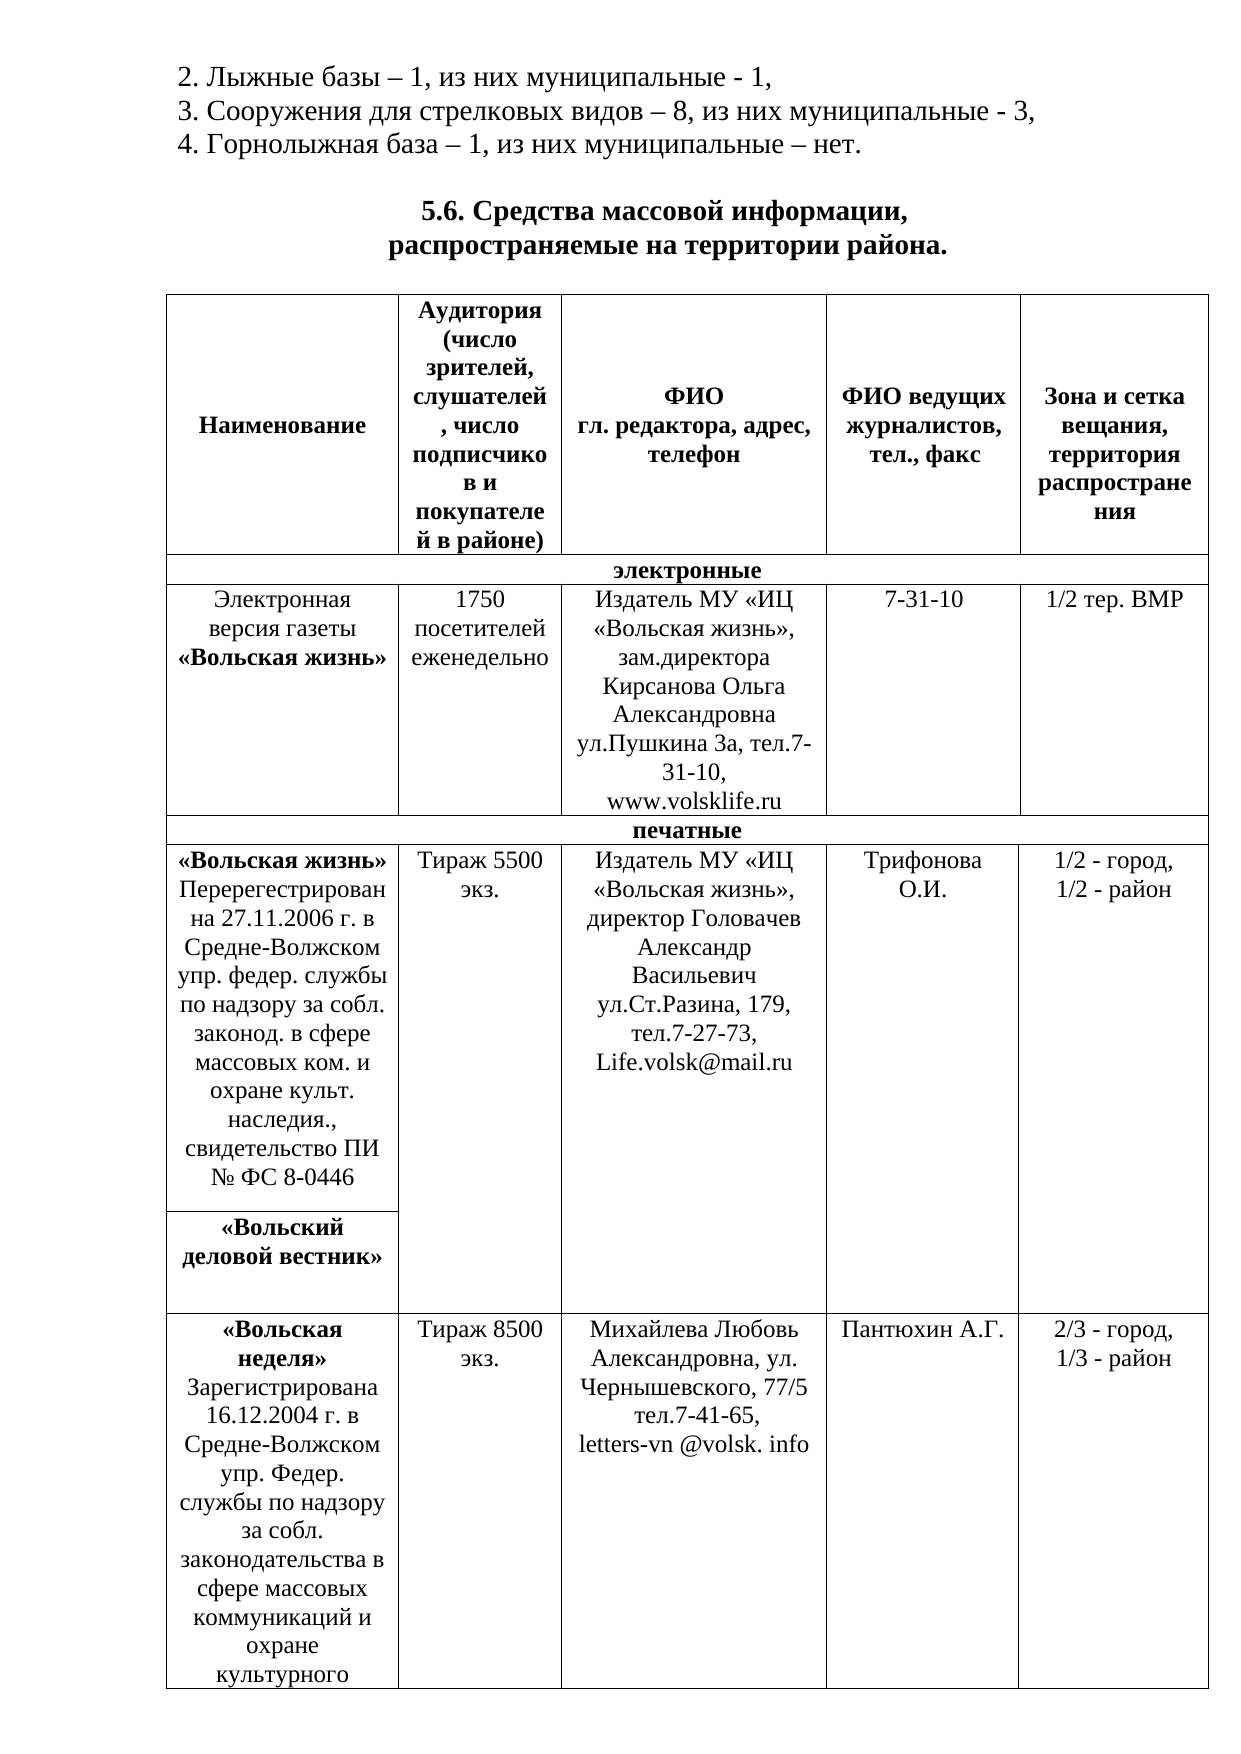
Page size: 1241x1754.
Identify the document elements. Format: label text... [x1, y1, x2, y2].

table_cell «Вольская жизнь» Перерегестрированна 27.11.2006 г. в Средне-Волжском упр. федер. службы по надзору за собл. законод. в сфере массовых ком. и охране культ. наследия., свидетельство ПИ № ФС 8-0446 [167, 845, 398, 1211]
table_cell 7-31-10 [827, 585, 1020, 814]
table_cell 1/2 - город, 1/2 - район [1019, 845, 1208, 1313]
table_header Зона и сетка вещания, территория распространения [1021, 295, 1208, 554]
table_header Аудитория (число зрителей, слушателей, число подписчиков и покупателей в районе) [399, 295, 561, 554]
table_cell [167, 1314, 398, 1688]
text распространяемые на территории района. [177, 227, 1152, 260]
table_header Наименование [167, 295, 398, 554]
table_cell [562, 1314, 826, 1688]
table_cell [1019, 1314, 1208, 1688]
text 5.6. Средства массовой информации, [177, 193, 1152, 227]
table_header ФИО ведущих журналистов, тел., факс [827, 295, 1020, 554]
table_cell Тираж 8500 экз. [399, 1314, 561, 1688]
text 2. Лыжные базы – 1, из них муниципальные - 1, [177, 59, 1152, 93]
table_cell Тираж 5500 экз. [399, 845, 561, 1313]
table_cell Электронная версия газеты «Вольская жизнь» [167, 585, 398, 814]
table_header ФИО гл. редактора, адрес, телефон [562, 295, 826, 554]
table_cell 1750 посетителей еженедельно [399, 585, 561, 814]
table_cell 1/2 тер. ВМР [1021, 585, 1208, 814]
text 4. Горнолыжная база – 1, из них муниципальные – нет. [177, 126, 1152, 160]
table_cell Трифонова О.И. [827, 845, 1018, 1313]
table_cell Пантюхин А.Г. [827, 1314, 1018, 1688]
table_cell электронные [167, 555, 1208, 583]
table_cell печатные [167, 816, 1208, 844]
text 3. Сооружения для стрелковых видов – 8, из них муниципальные - 3, [177, 93, 1152, 126]
table_cell Издатель МУ «ИЦ «Вольская жизнь», зам.директора Кирсанова Ольга Александровна ул.Пушкина 3а, тел.7-31-10, www.volsklife.ru [562, 585, 826, 814]
table_cell Издатель МУ «ИЦ «Вольская жизнь», директор Головачев Александр Васильевич ул.Ст.Разина, 179, тел.7-27-73, Life.volsk@mail.ru [562, 845, 826, 1313]
table_cell «Вольский деловой вестник» [167, 1212, 398, 1313]
